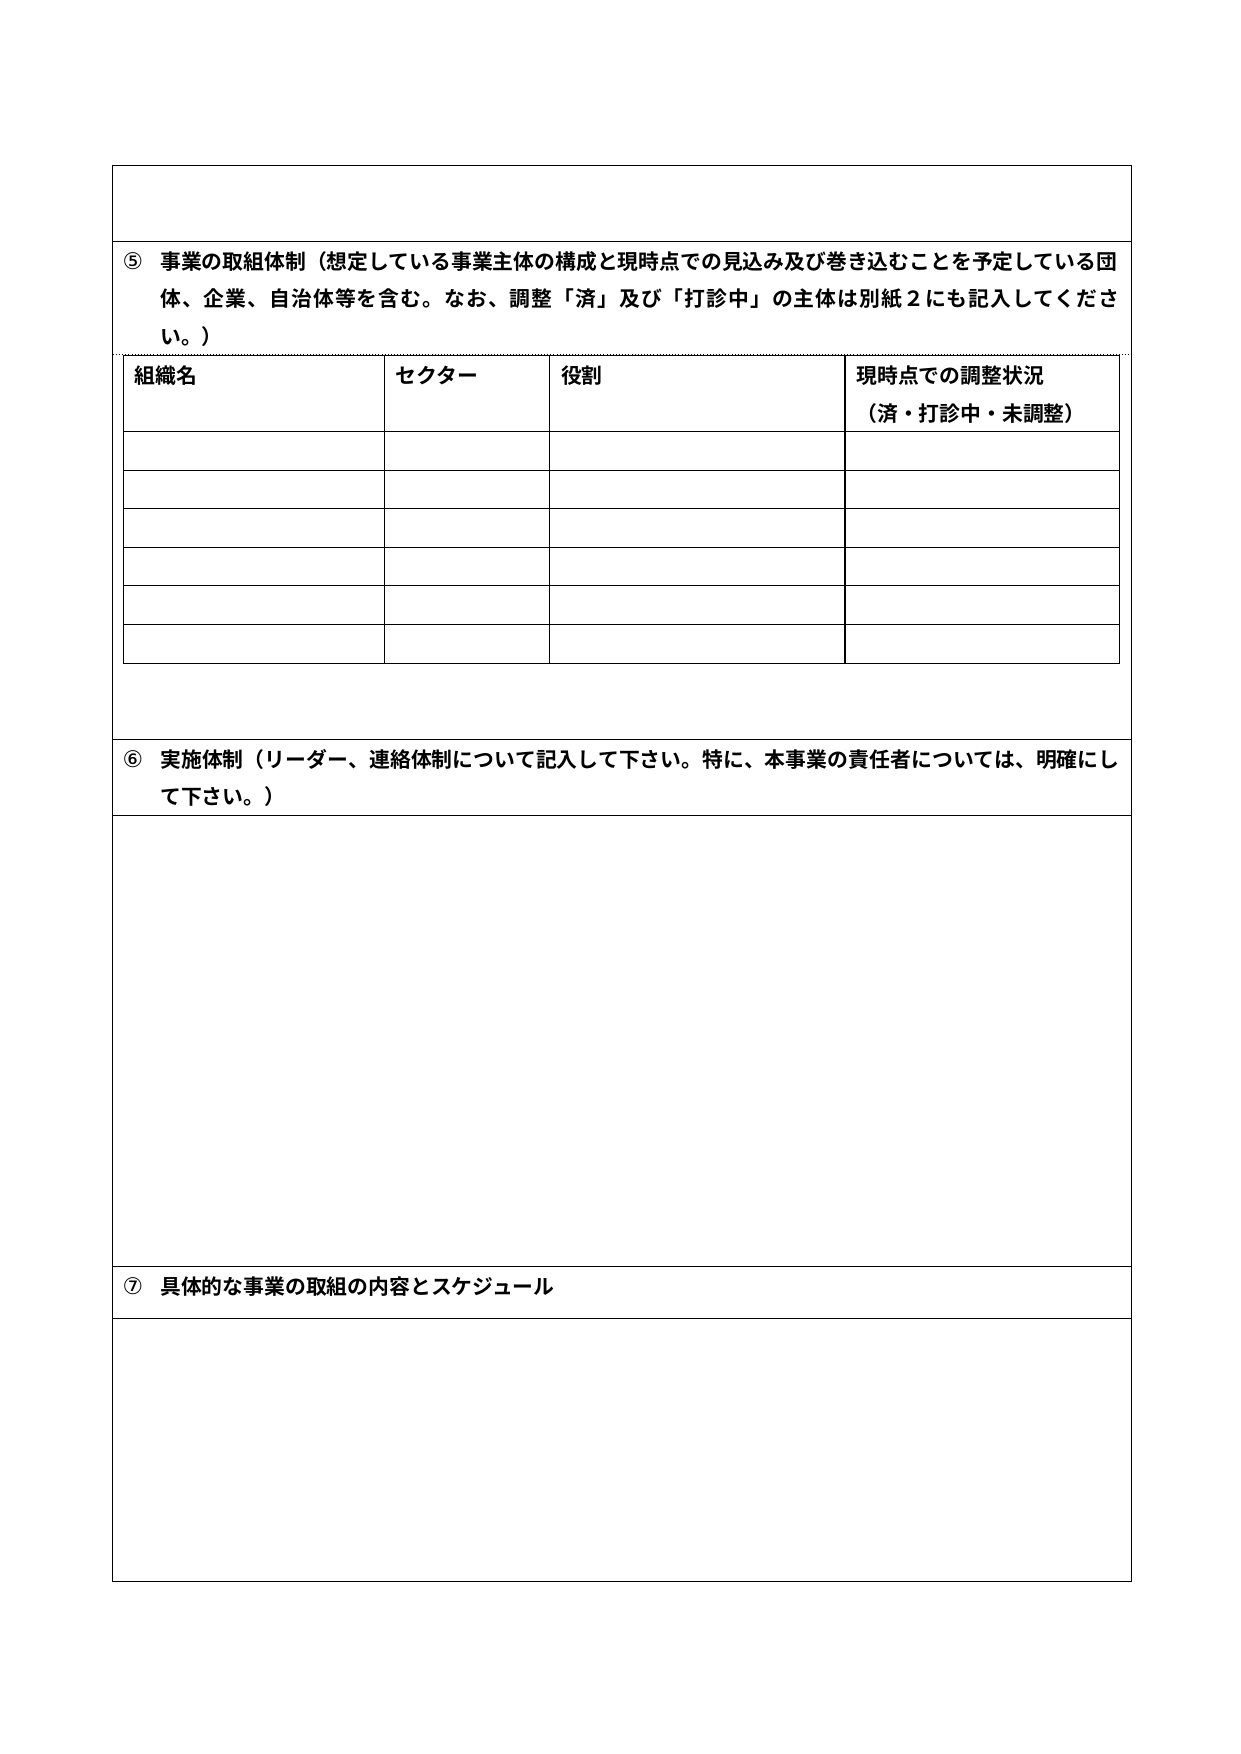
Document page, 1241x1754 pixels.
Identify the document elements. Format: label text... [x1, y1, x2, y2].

table_cell [113, 354, 1131, 738]
table_cell [113, 1319, 1131, 1581]
table_cell 事業の取組体制（想定している事業主体の構成と現時点での見込み及び巻き込むことを予定している団体、企業、自治体等を含む。なお、調整「済」及び「打診中」の主体は別紙２にも記入してください。） [113, 242, 1131, 354]
table_cell 実施体制（リーダー、連絡体制について記入して下さい。特に、本事業の責任者については、明確にして下さい。） [113, 740, 1131, 814]
table_cell [113, 816, 1131, 1266]
table_cell [113, 166, 1131, 241]
table_cell 具体的な事業の取組の内容とスケジュール [113, 1267, 1131, 1317]
